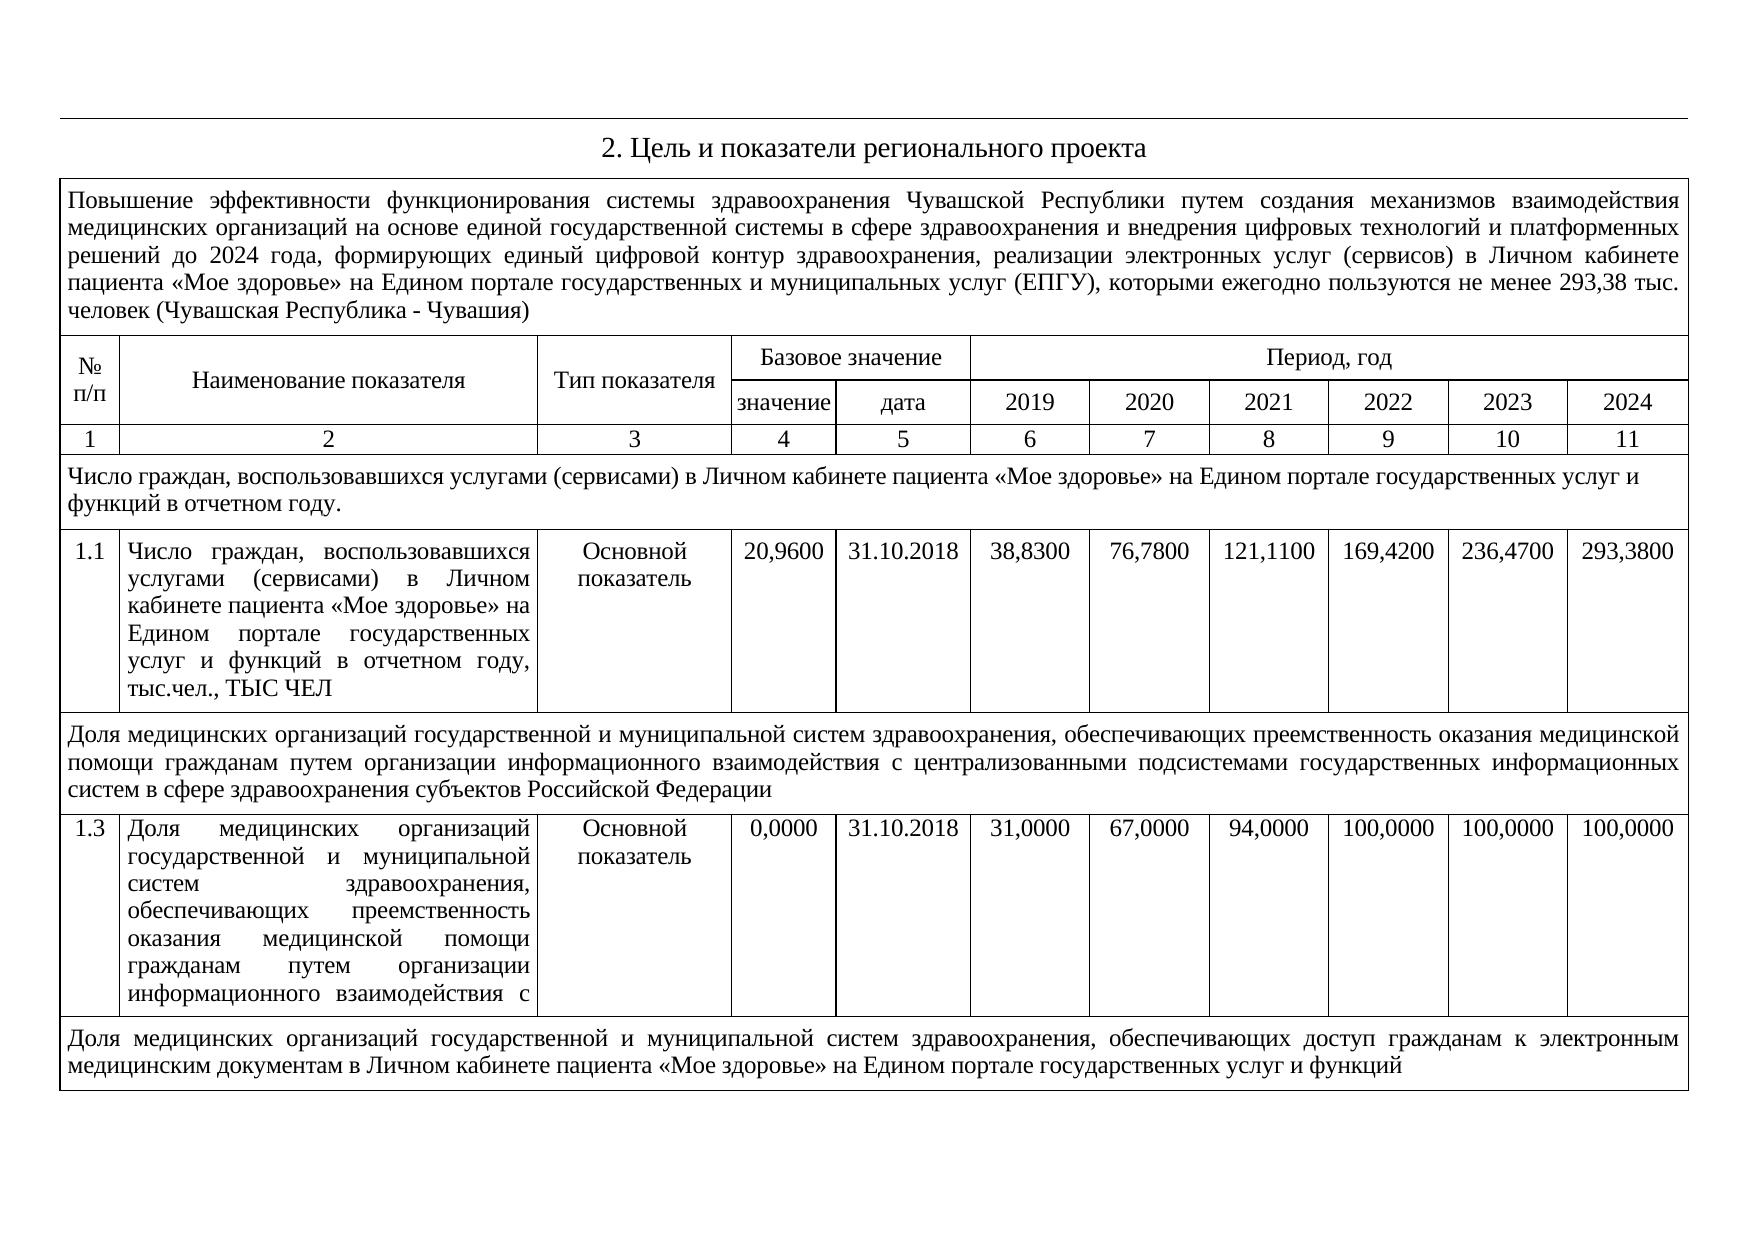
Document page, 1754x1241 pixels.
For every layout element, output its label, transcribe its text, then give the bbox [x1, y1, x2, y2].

table_cell 2019 [971, 381, 1089, 424]
table_cell 2. Цель и показатели регионального проекта [60, 119, 1688, 178]
table_cell 1.3 [61, 815, 119, 1016]
table_cell 100,0000 [1449, 815, 1567, 1016]
table_cell Базовое значение [732, 336, 970, 379]
table_cell 2020 [1090, 381, 1209, 424]
table_cell 1.1 [61, 530, 119, 712]
table_cell 31.10.2018 [837, 815, 970, 1016]
table_cell 7 [1090, 425, 1209, 454]
table_cell значение [732, 381, 835, 424]
table_cell Наименование показателя [120, 336, 537, 424]
table_cell 38,8300 [971, 530, 1089, 712]
table_cell 3 [538, 425, 731, 454]
table_cell Доля медицинских организаций государственной и муниципальной систем здравоохранения, обеспечивающих преемственность оказания медицинской помощи гражданам путем организации информационного взаимодействия с централизованными подсистемами государственных информационных систем в сфере здравоохранения субъектов Российской Федерации,%, ПРОЦ [120, 815, 537, 1016]
table_cell 2023 [1449, 381, 1567, 424]
table_cell Основной показатель [538, 815, 731, 1016]
table_cell 5 [837, 425, 970, 454]
table_cell 4 [732, 425, 835, 454]
table_cell 100,0000 [1329, 815, 1448, 1016]
table_cell 6 [971, 425, 1089, 454]
table_cell 20,9600 [732, 530, 835, 712]
table_cell 2022 [1329, 381, 1448, 424]
table_cell Тип показателя [538, 336, 731, 424]
table_cell 67,0000 [1090, 815, 1209, 1016]
table_cell Основной показатель [538, 530, 731, 712]
table_cell 121,1100 [1210, 530, 1328, 712]
table_cell 11 [1568, 425, 1688, 454]
table_cell 293,3800 [1568, 530, 1688, 712]
table_cell Число граждан, воспользовавшихся услугами (сервисами) в Личном кабинете пациента «Мое здоровье» на Едином портале государственных услуг и функций в отчетном году, тыс.чел., ТЫС ЧЕЛ [120, 530, 537, 712]
table_cell 8 [1210, 425, 1328, 454]
table_cell Число граждан, воспользовавшихся услугами (сервисами) в Личном кабинете пациента «Мое здоровье» на Едином портале государственных услуг и функций в отчетном году. [61, 455, 1688, 528]
table_cell Период, год [971, 336, 1688, 379]
table_cell 2 [120, 425, 537, 454]
table_cell Доля медицинских организаций государственной и муниципальной систем здравоохранения, обеспечивающих доступ гражданам к электронным медицинским документам в Личном кабинете пациента «Мое здоровье» на Едином портале государственных услуг и функций [61, 1017, 1688, 1090]
table_cell 236,4700 [1449, 530, 1567, 712]
table_cell 10 [1449, 425, 1567, 454]
table_cell 31,0000 [971, 815, 1089, 1016]
table_cell № п/п [61, 336, 119, 424]
table_cell 94,0000 [1210, 815, 1328, 1016]
table_cell 2024 [1568, 381, 1688, 424]
table_cell дата [837, 381, 970, 424]
table_cell Повышение эффективности функционирования системы здравоохранения Чувашской Республики путем создания механизмов взаимодействия медицинских организаций на основе единой государственной системы в сфере здравоохранения и внедрения цифровых технологий и платформенных решений до 2024 года, формирующих единый цифровой контур здравоохранения, реализации электронных услуг (сервисов) в Личном кабинете пациента «Мое здоровье» на Едином портале государственных и муниципальных услуг (ЕПГУ), которыми ежегодно пользуются не менее 293,38 тыс. человек (Чувашская Республика - Чувашия) [61, 179, 1688, 334]
table_cell 76,7800 [1090, 530, 1209, 712]
table_cell 31.10.2018 [837, 530, 970, 712]
table_cell 169,4200 [1329, 530, 1448, 712]
table_cell 1 [61, 425, 119, 454]
table_cell 9 [1329, 425, 1448, 454]
table_cell 0,0000 [732, 815, 835, 1016]
table_cell 100,0000 [1568, 815, 1688, 1016]
table_cell 2021 [1210, 381, 1328, 424]
table_cell Доля медицинских организаций государственной и муниципальной систем здравоохранения, обеспечивающих преемственность оказания медицинской помощи гражданам путем организации информационного взаимодействия с централизованными подсистемами государственных информационных систем в сфере здравоохранения субъектов Российской Федерации [61, 713, 1688, 813]
